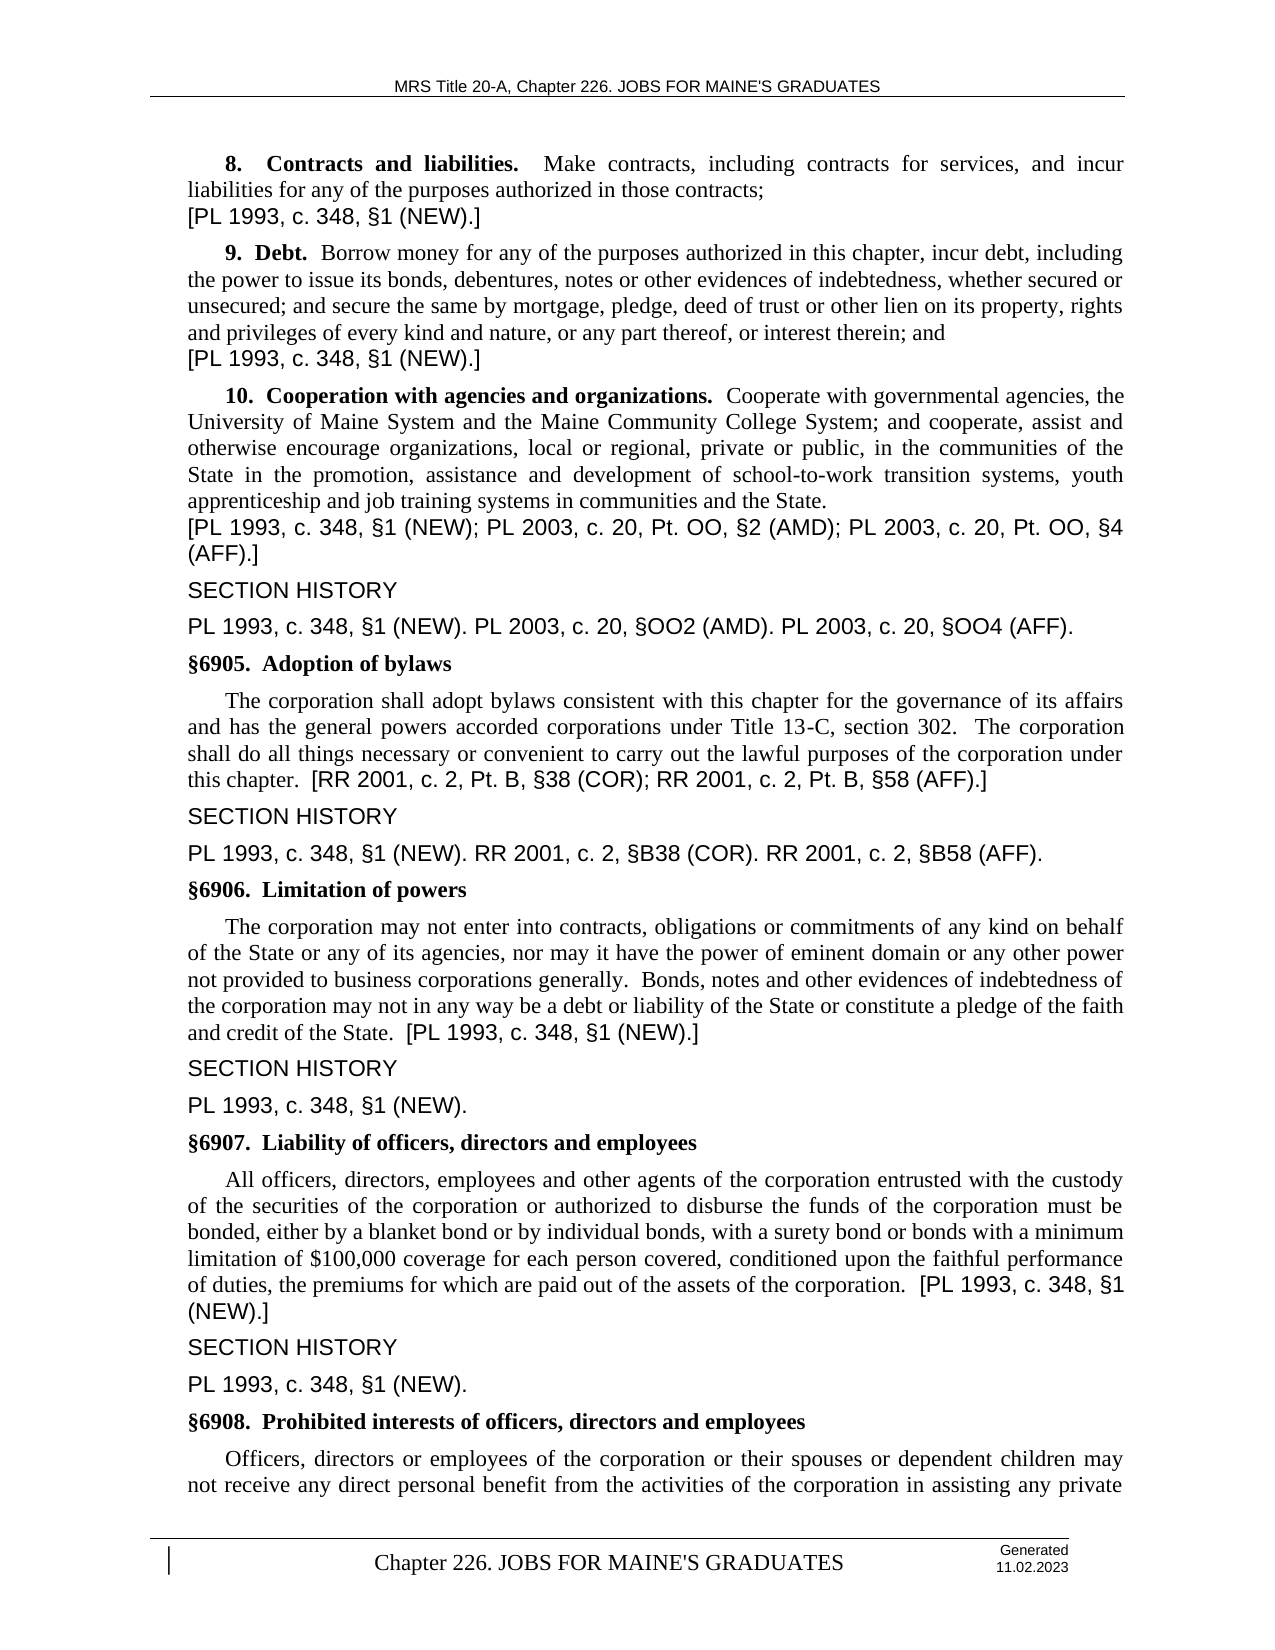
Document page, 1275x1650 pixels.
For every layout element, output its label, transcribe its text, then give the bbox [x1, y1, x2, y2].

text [187, 1445, 1125, 1497]
text [PL 1993, c. 348, §1 (NEW).] [187, 345, 1125, 371]
text PL 1993, c. 348, §1 (NEW). [187, 1371, 1125, 1397]
text §6908. Prohibited interests of officers, directors and employees [187, 1408, 1125, 1434]
text [PL 1993, c. 348, §1 (NEW); PL 2003, c. 20, Pt. OO, §2 (AMD); PL 2003, c. 20, Pt. OO, §4 (AFF).] [187, 513, 1125, 566]
text PL 1993, c. 348, §1 (NEW). PL 2003, c. 20, §OO2 (AMD). PL 2003, c. 20, §OO4 (AFF). [187, 613, 1125, 640]
text SECTION HISTORY [187, 1055, 1125, 1082]
text SECTION HISTORY [187, 1334, 1125, 1361]
text All officers, directors, employees and other agents of the corporation entrusted with the custody of the securities of the corporation or authorized to disburse the funds of the corporation must be bonded, either by a blanket bond or by individual bonds, with a surety bond or bonds with a minimum limitation of $100,000 coverage for each person covered, conditioned upon the faithful performance of duties, the premiums for which are paid out of the assets of the corporation. [PL 1993, c. 348, §1 (NEW).] [187, 1166, 1125, 1324]
text PL 1993, c. 348, §1 (NEW). [187, 1092, 1125, 1118]
text The corporation may not enter into contracts, obligations or commitments of any kind on behalf of the State or any of its agencies, nor may it have the power of eminent domain or any other power not provided to business corporations generally. Bonds, notes and other evidences of indebtedness of the corporation may not in any way be a debt or liability of the State or constitute a pledge of the faith and credit of the State. [PL 1993, c. 348, §1 (NEW).] [187, 913, 1125, 1045]
text SECTION HISTORY [187, 803, 1125, 829]
text 10. Cooperation with agencies and organizations. Cooperate with governmental agencies, the University of Maine System and the Maine Community College System; and cooperate, assist and otherwise encourage organizations, local or regional, private or public, in the communities of the State in the promotion, assistance and development of school-to-work transition systems, youth apprenticeship and job training systems in communities and the State. [187, 382, 1125, 513]
text §6905. Adoption of bylaws [187, 650, 1125, 676]
text 8. Contracts and liabilities. Make contracts, including contracts for services, and incur liabilities for any of the purposes authorized in those contracts; [187, 150, 1125, 203]
text The corporation shall adopt bylaws consistent with this chapter for the governance of its affairs and has the general powers accorded corporations under Title 13‑C, section 302. The corporation shall do all things necessary or convenient to carry out the lawful purposes of the corporation under this chapter. [RR 2001, c. 2, Pt. B, §38 (COR); RR 2001, c. 2, Pt. B, §58 (AFF).] [187, 687, 1125, 792]
text §6907. Liability of officers, directors and employees [187, 1129, 1125, 1155]
text SECTION HISTORY [187, 577, 1125, 603]
text PL 1993, c. 348, §1 (NEW). RR 2001, c. 2, §B38 (COR). RR 2001, c. 2, §B58 (AFF). [187, 839, 1125, 866]
text 9. Debt. Borrow money for any of the purposes authorized in this chapter, incur debt, including the power to issue its bonds, debentures, notes or other evidences of indebtedness, whether secured or unsecured; and secure the same by mortgage, pledge, deed of trust or other lien on its property, rights and privileges of every kind and nature, or any part thereof, or interest therein; and [187, 239, 1125, 345]
text [PL 1993, c. 348, §1 (NEW).] [187, 203, 1125, 229]
text §6906. Limitation of powers [187, 876, 1125, 903]
